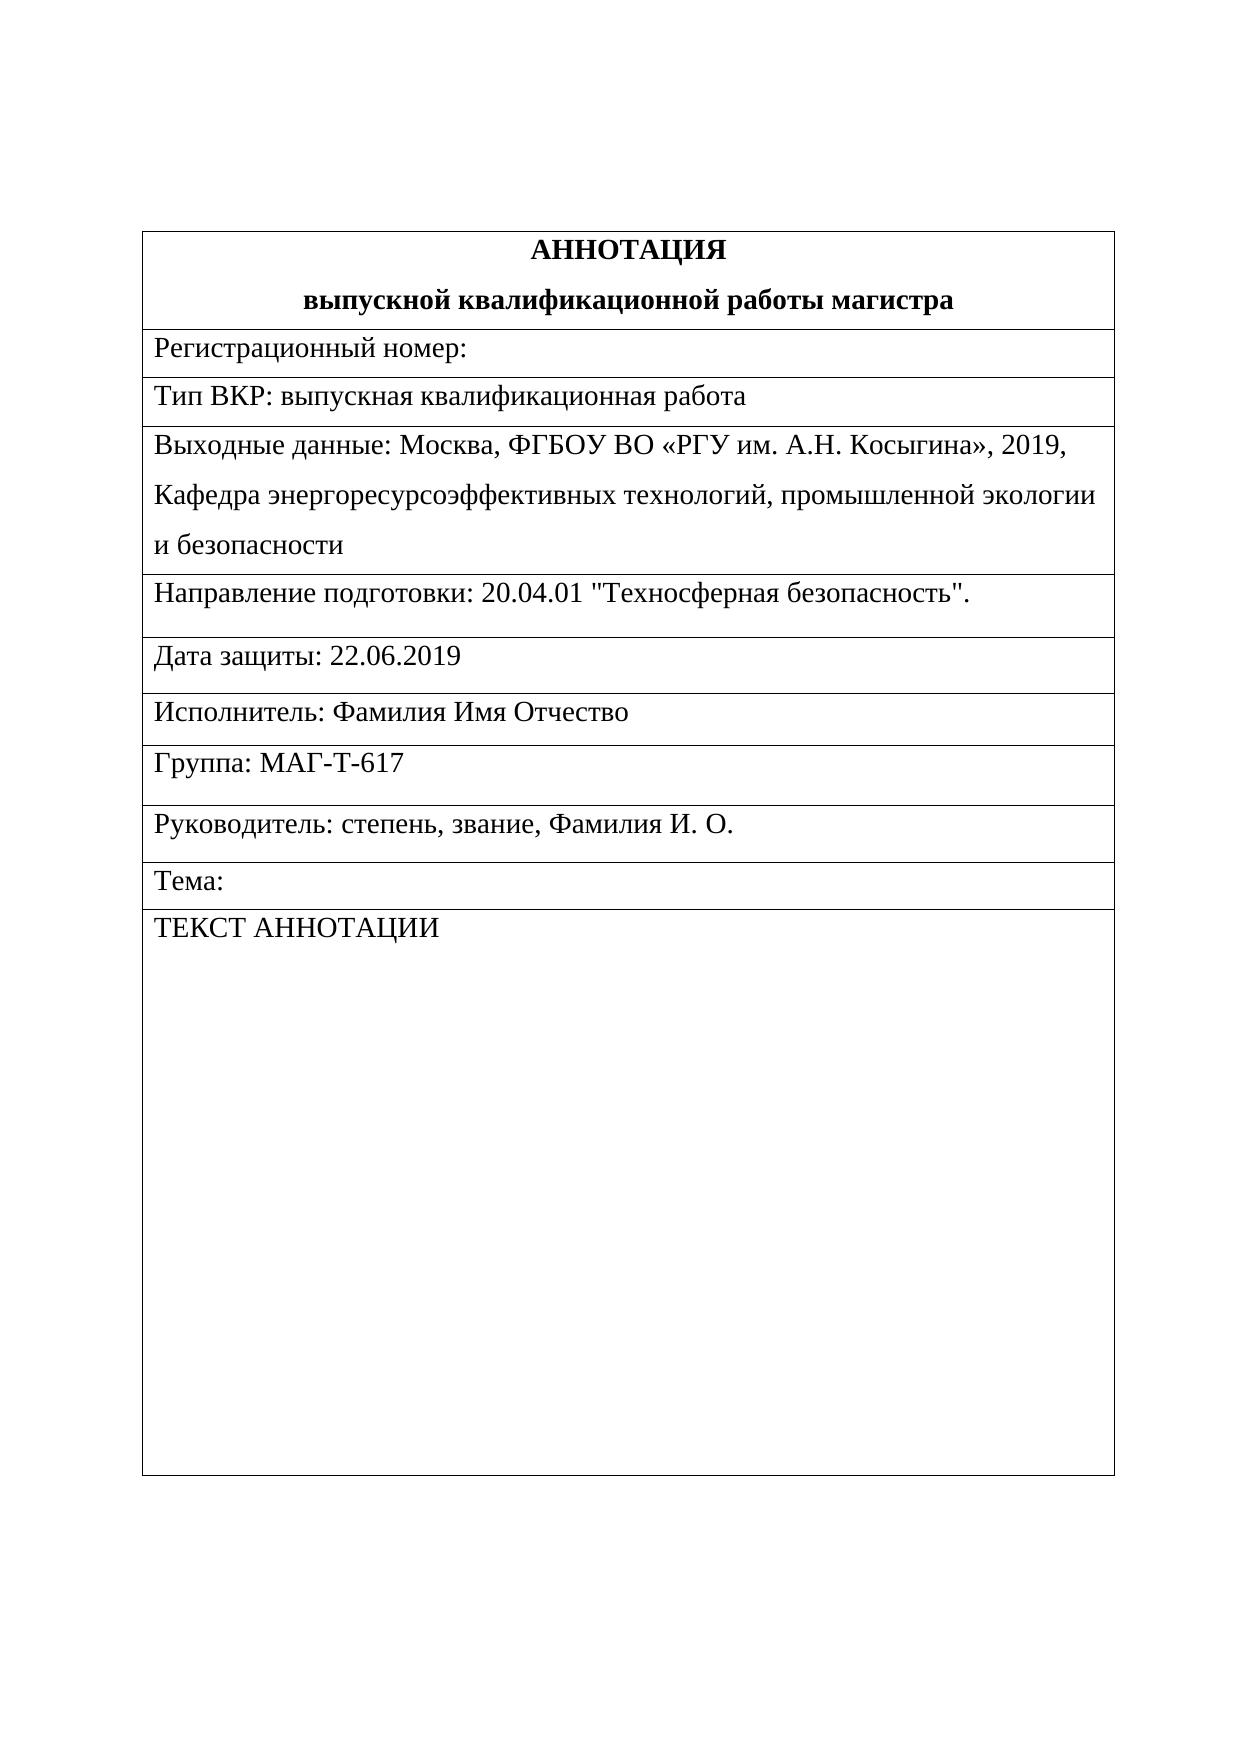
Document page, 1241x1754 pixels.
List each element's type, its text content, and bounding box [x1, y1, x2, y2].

table_cell Регистрационный номер: [143, 330, 1114, 377]
table_cell Направление подготовки: 20.04.01 "Техносферная безопасность". [143, 575, 1114, 637]
table_cell ТЕКСТ АННОТАЦИИ [143, 910, 1114, 1475]
table_cell Дата защиты: 22.06.2019 [143, 638, 1114, 693]
table_cell Исполнитель: Фамилия Имя Отчество [143, 694, 1114, 744]
table_cell Тип ВКР: выпускная квалификационная работа [143, 378, 1114, 426]
table_cell Руководитель: степень, звание, Фамилия И. О. [143, 806, 1114, 862]
table_header АННОТАЦИЯ выпускной квалификационной работы магистра [143, 232, 1114, 329]
table_cell Тема: [143, 863, 1114, 909]
table_cell Группа: МАГ-Т-617 [143, 746, 1114, 805]
table_cell Выходные данные: Москва, ФГБОУ ВО «РГУ им. А.Н. Косыгина», 2019, Кафедра энергоресурсоэффективных технологий, промышленной экологии и безопасности [143, 427, 1114, 574]
